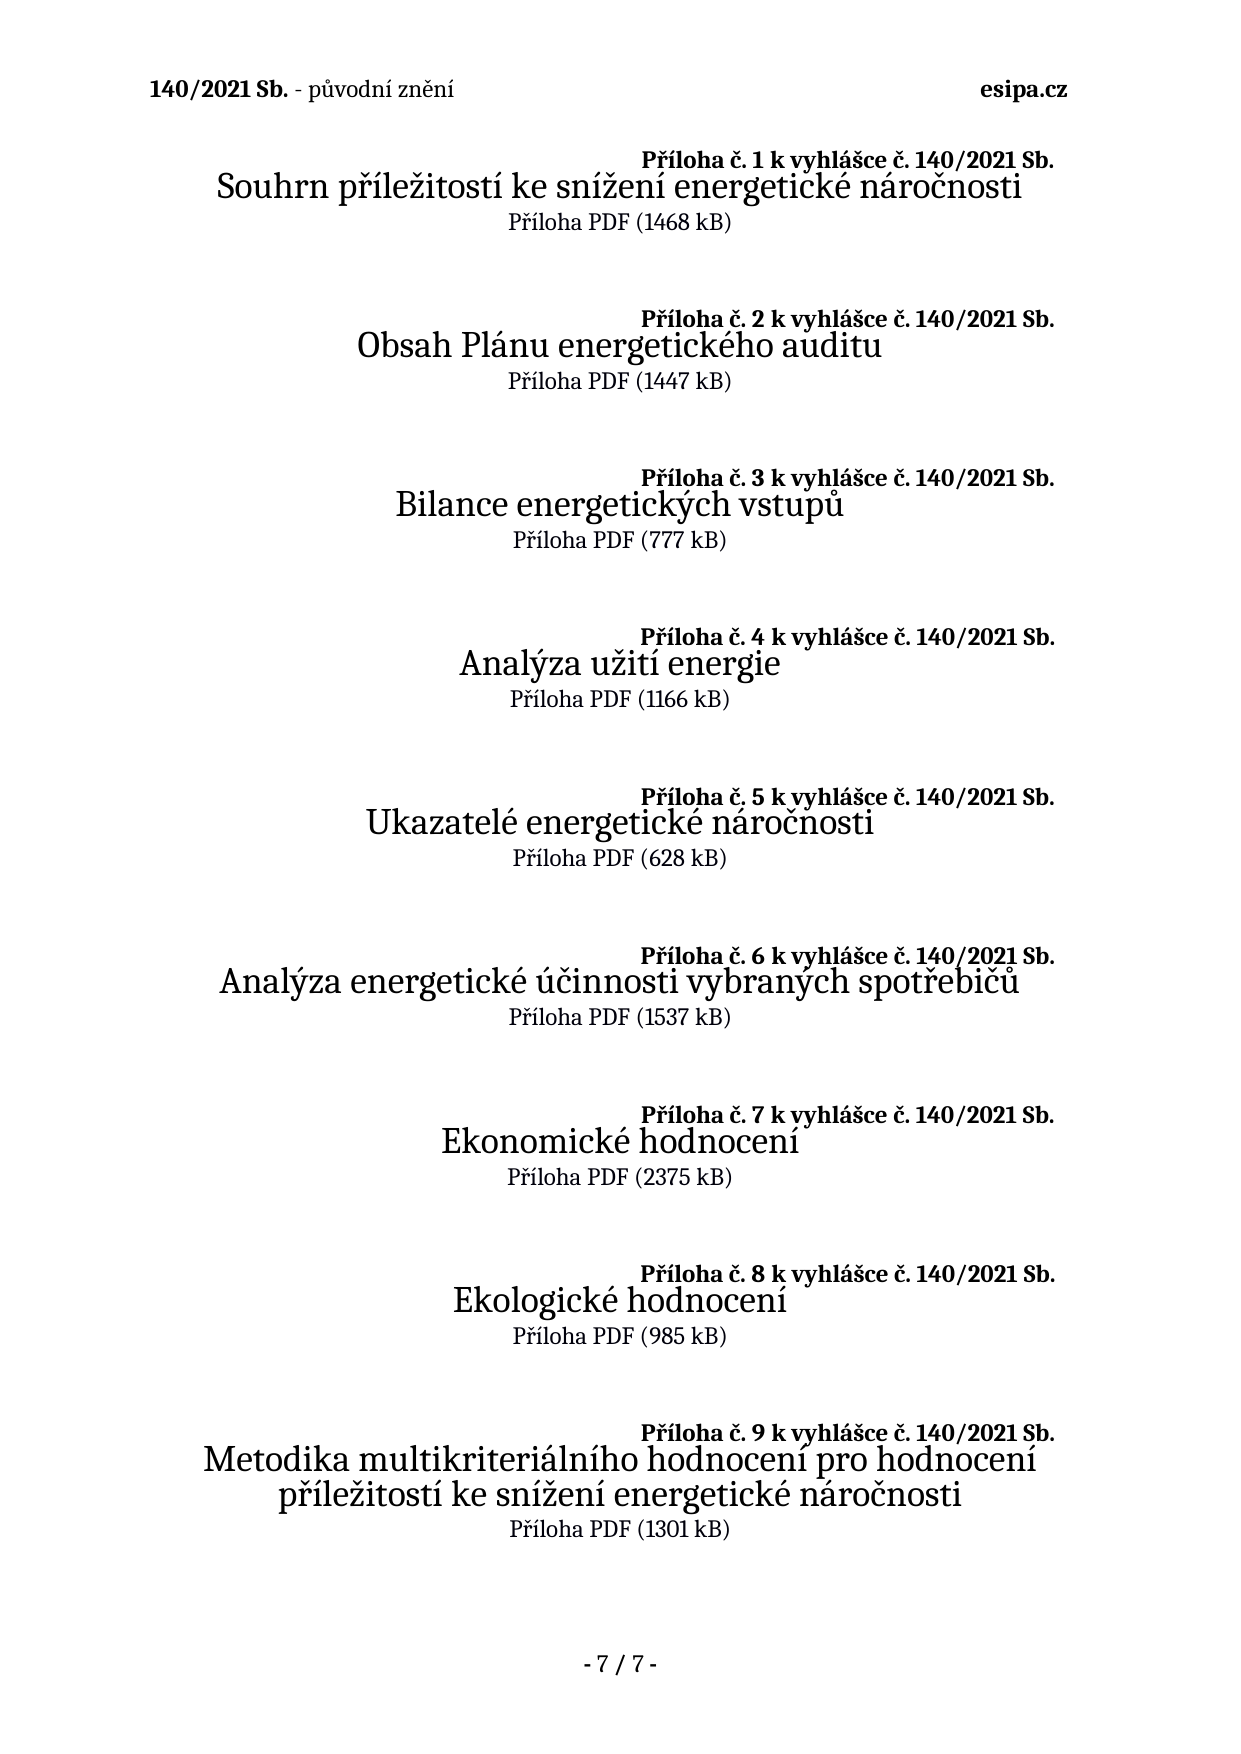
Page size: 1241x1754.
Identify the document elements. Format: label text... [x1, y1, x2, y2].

text Příloha PDF (777 kB) [150, 526, 1090, 554]
subtitle Příloha č. 1 k vyhlášce č. 140/2021 Sb. -Souhrn příležitostí ke snížení energetické náročnosti [150, 150, 1090, 207]
text Příloha PDF (1447 kB) [150, 367, 1090, 395]
text Příloha PDF (628 kB) [150, 844, 1090, 873]
text Příloha PDF (1166 kB) [150, 685, 1090, 714]
text Příloha PDF (1537 kB) [150, 1003, 1090, 1032]
subtitle Příloha č. 7 k vyhlášce č. 140/2021 Sb. -Ekonomické hodnocení [150, 1105, 1090, 1162]
text Příloha PDF (1468 kB) [150, 207, 1090, 236]
text Příloha PDF (2375 kB) [150, 1162, 1090, 1191]
subtitle Příloha č. 5 k vyhlášce č. 140/2021 Sb. -Ukazatelé energetické náročnosti [150, 787, 1090, 844]
subtitle Příloha č. 6 k vyhlášce č. 140/2021 Sb. -Analýza energetické účinnosti vybraných spotřebičů [150, 946, 1090, 1003]
subtitle Příloha č. 4 k vyhlášce č. 140/2021 Sb. -Analýza užití energie [150, 627, 1090, 685]
text Příloha PDF (985 kB) [150, 1322, 1090, 1350]
subtitle Příloha č. 9 k vyhlášce č. 140/2021 Sb. -Metodika multikriteriálního hodnocení pro hodnocení příležitostí ke snížení energetické náročnosti [150, 1423, 1090, 1515]
subtitle Příloha č. 8 k vyhlášce č. 140/2021 Sb. -Ekologické hodnocení [150, 1264, 1090, 1322]
subtitle Příloha č. 3 k vyhlášce č. 140/2021 Sb. -Bilance energetických vstupů [150, 468, 1090, 526]
text Příloha PDF (1301 kB) [150, 1515, 1090, 1544]
subtitle Příloha č. 2 k vyhlášce č. 140/2021 Sb. -Obsah Plánu energetického auditu [150, 309, 1090, 367]
